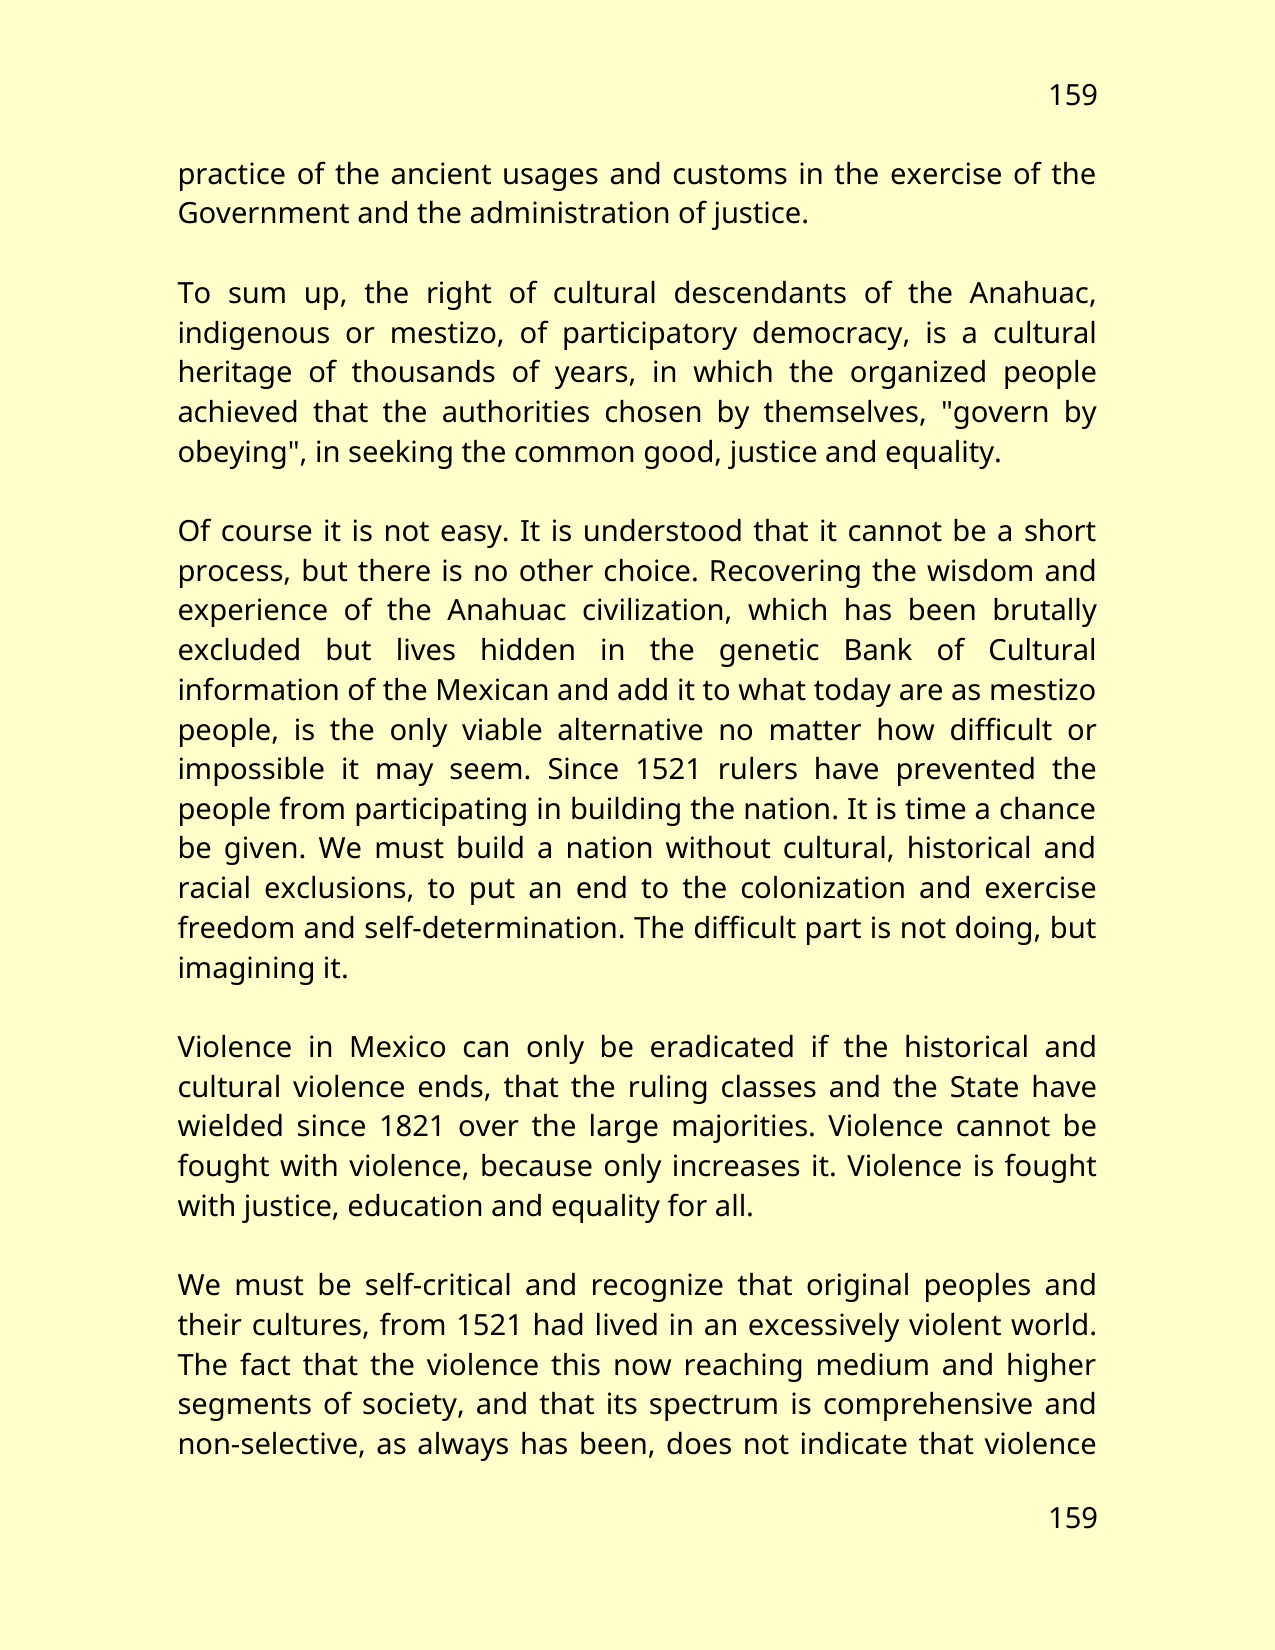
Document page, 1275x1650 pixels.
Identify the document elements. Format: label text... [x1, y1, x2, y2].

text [177, 1264, 1098, 1463]
text Of course it is not easy. It is understood that it cannot be a short process, but there is no other choice. Recovering the wisdom and experience of the Anahuac civilization, which has been brutally excluded but lives hidden in the genetic Bank of Cultural information of the Mexican and add it to what today are as mestizo people, is the only viable alternative no matter how difficult or impossible it may seem. Since 1521 rulers have prevented the people from participating in building the nation. It is time a chance be given. We must build a nation without cultural, historical and racial exclusions, to put an end to the colonization and exercise freedom and self-determination. The difficult part is not doing, but imagining it. [177, 510, 1098, 987]
text To sum up, the right of cultural descendants of the Anahuac, indigenous or mestizo, of participatory democracy, is a cultural heritage of thousands of years, in which the organized people achieved that the authorities chosen by themselves, "govern by obeying", in seeking the common good, justice and equality. [177, 272, 1098, 471]
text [177, 153, 1098, 232]
text Violence in Mexico can only be eradicated if the historical and cultural violence ends, that the ruling classes and the State have wielded since 1821 over the large majorities. Violence cannot be fought with violence, because only increases it. Violence is fought with justice, education and equality for all. [177, 1026, 1098, 1225]
